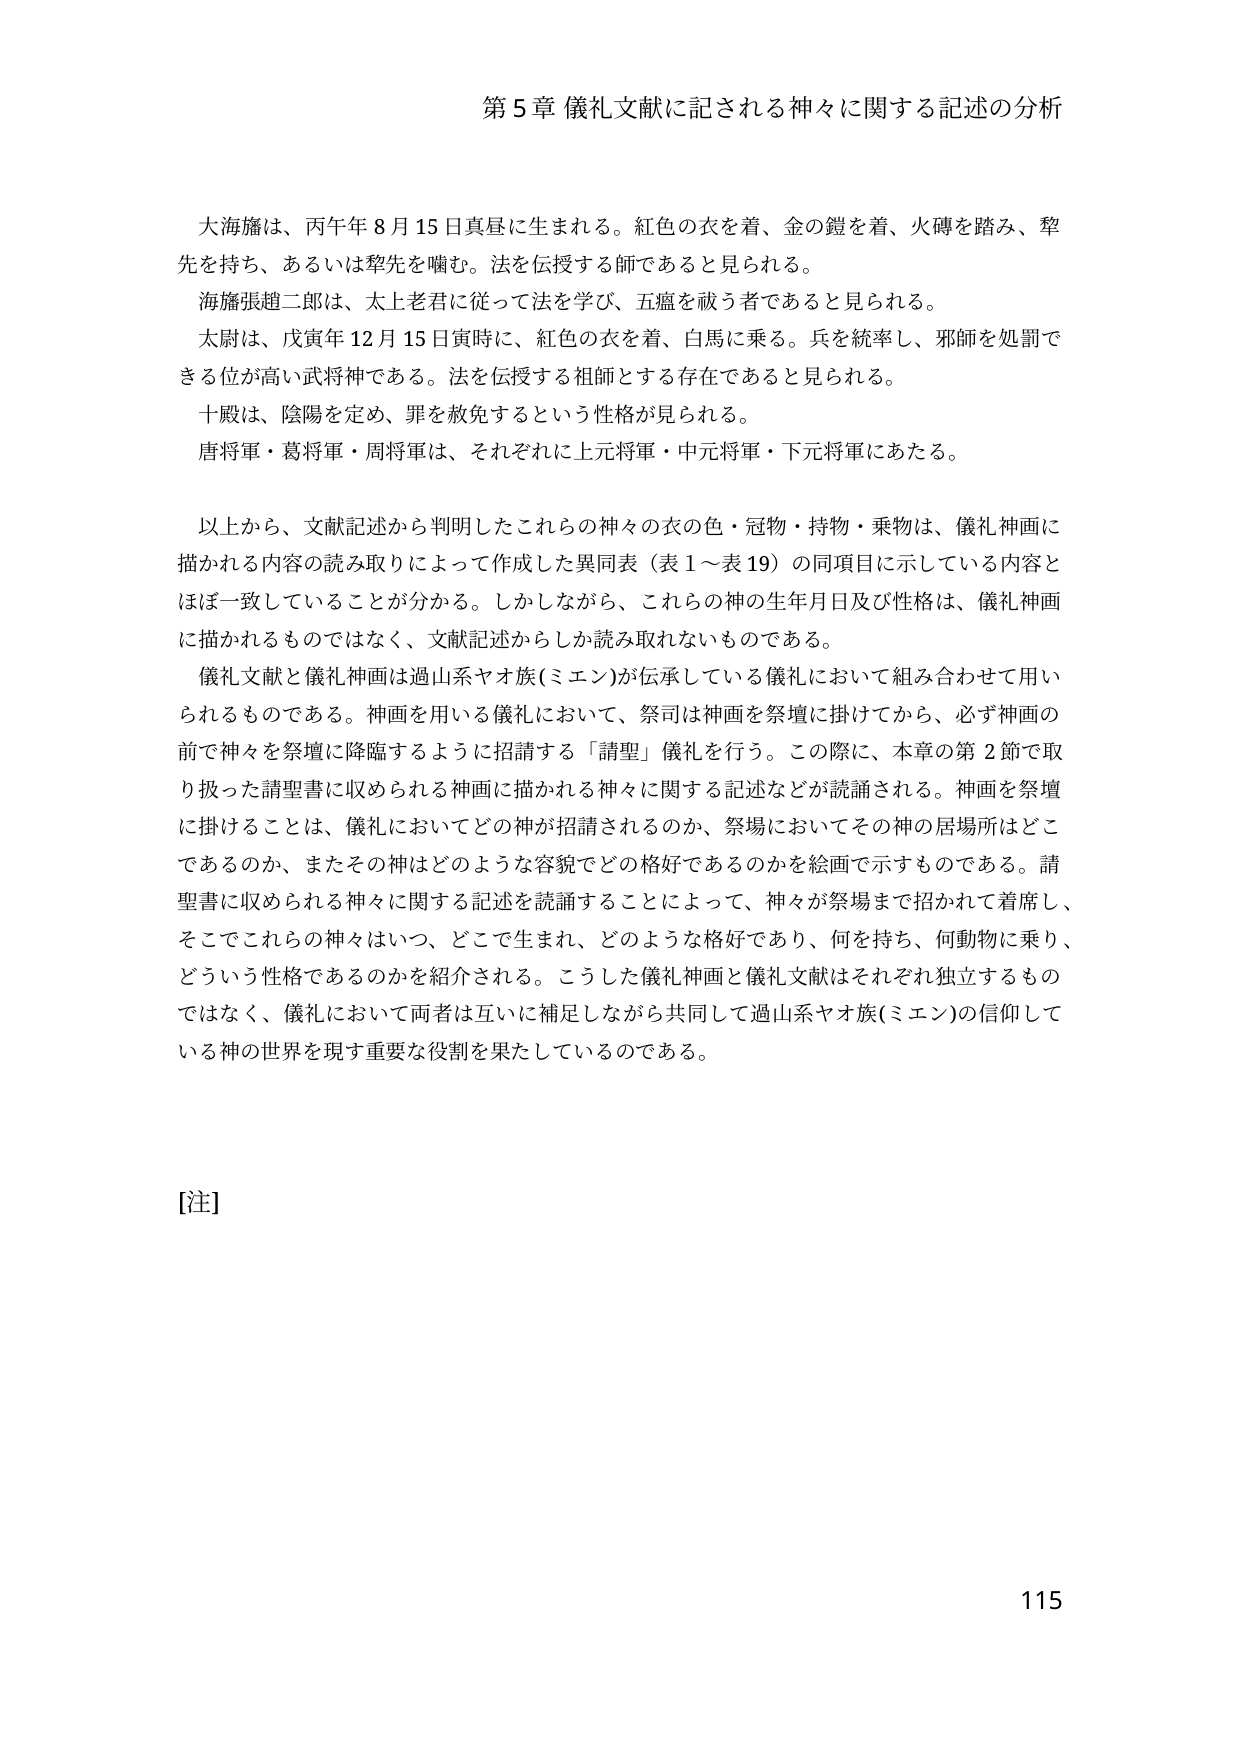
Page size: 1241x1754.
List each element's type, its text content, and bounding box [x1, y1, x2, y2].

text 以上から、文献記述から判明したこれらの神々の衣の色・冠物・持物・乗物は、儀礼神画に描かれる内容の読み取りによって作成した異同表（表１〜表19）の同項目に示している内容とほぼ一致していることが分かる。しかしながら、これらの神の生年月日及び性格は、儀礼神画に描かれるものではなく、文献記述からしか読み取れないものである。 [177, 507, 1063, 657]
text 大海旛は、丙午年8月15日真昼に生まれる。紅色の衣を着、金の鎧を着、火磚を踏み、犂先を持ち、あるいは犂先を噛む。法を伝授する師であると見られる。 [177, 207, 1063, 282]
text 十殿は、陰陽を定め、罪を赦免するという性格が見られる。 [177, 394, 1063, 432]
text 海旛張趙二郎は、太上老君に従って法を学び、五瘟を祓う者であると見られる。 [177, 282, 1063, 319]
text 唐将軍・葛将軍・周将軍は、それぞれに上元将軍・中元将軍・下元将軍にあたる。 [177, 432, 1063, 469]
text [注] [177, 1182, 1063, 1219]
text 儀礼文献と儀礼神画は過山系ヤオ族(ミエン)が伝承している儀礼において組み合わせて用いられるものである。神画を用いる儀礼において、祭司は神画を祭壇に掛けてから、必ず神画の前で神々を祭壇に降臨するように招請する「請聖」儀礼を行う。この際に、本章の第2節で取り扱った請聖書に収められる神画に描かれる神々に関する記述などが読誦される。神画を祭壇に掛けることは、儀礼においてどの神が招請されるのか、祭場においてその神の居場所はどこであるのか、またその神はどのような容貌でどの格好であるのかを絵画で示すものである。請聖書に収められる神々に関する記述を読誦することによって、神々が祭場まで招かれて着席し、そこでこれらの神々はいつ、どこで生まれ、どのような格好であり、何を持ち、何動物に乗り、どういう性格であるのかを紹介される。こうした儀礼神画と儀礼文献はそれぞれ独立するものではなく、儀礼において両者は互いに補足しながら共同して過山系ヤオ族(ミエン)の信仰している神の世界を現す重要な役割を果たしているのである。 [177, 657, 1063, 1069]
text 太尉は、戊寅年12月15日寅時に、紅色の衣を着、白馬に乗る。兵を統率し、邪師を処罰できる位が高い武将神である。法を伝授する祖師とする存在であると見られる。 [177, 319, 1063, 394]
